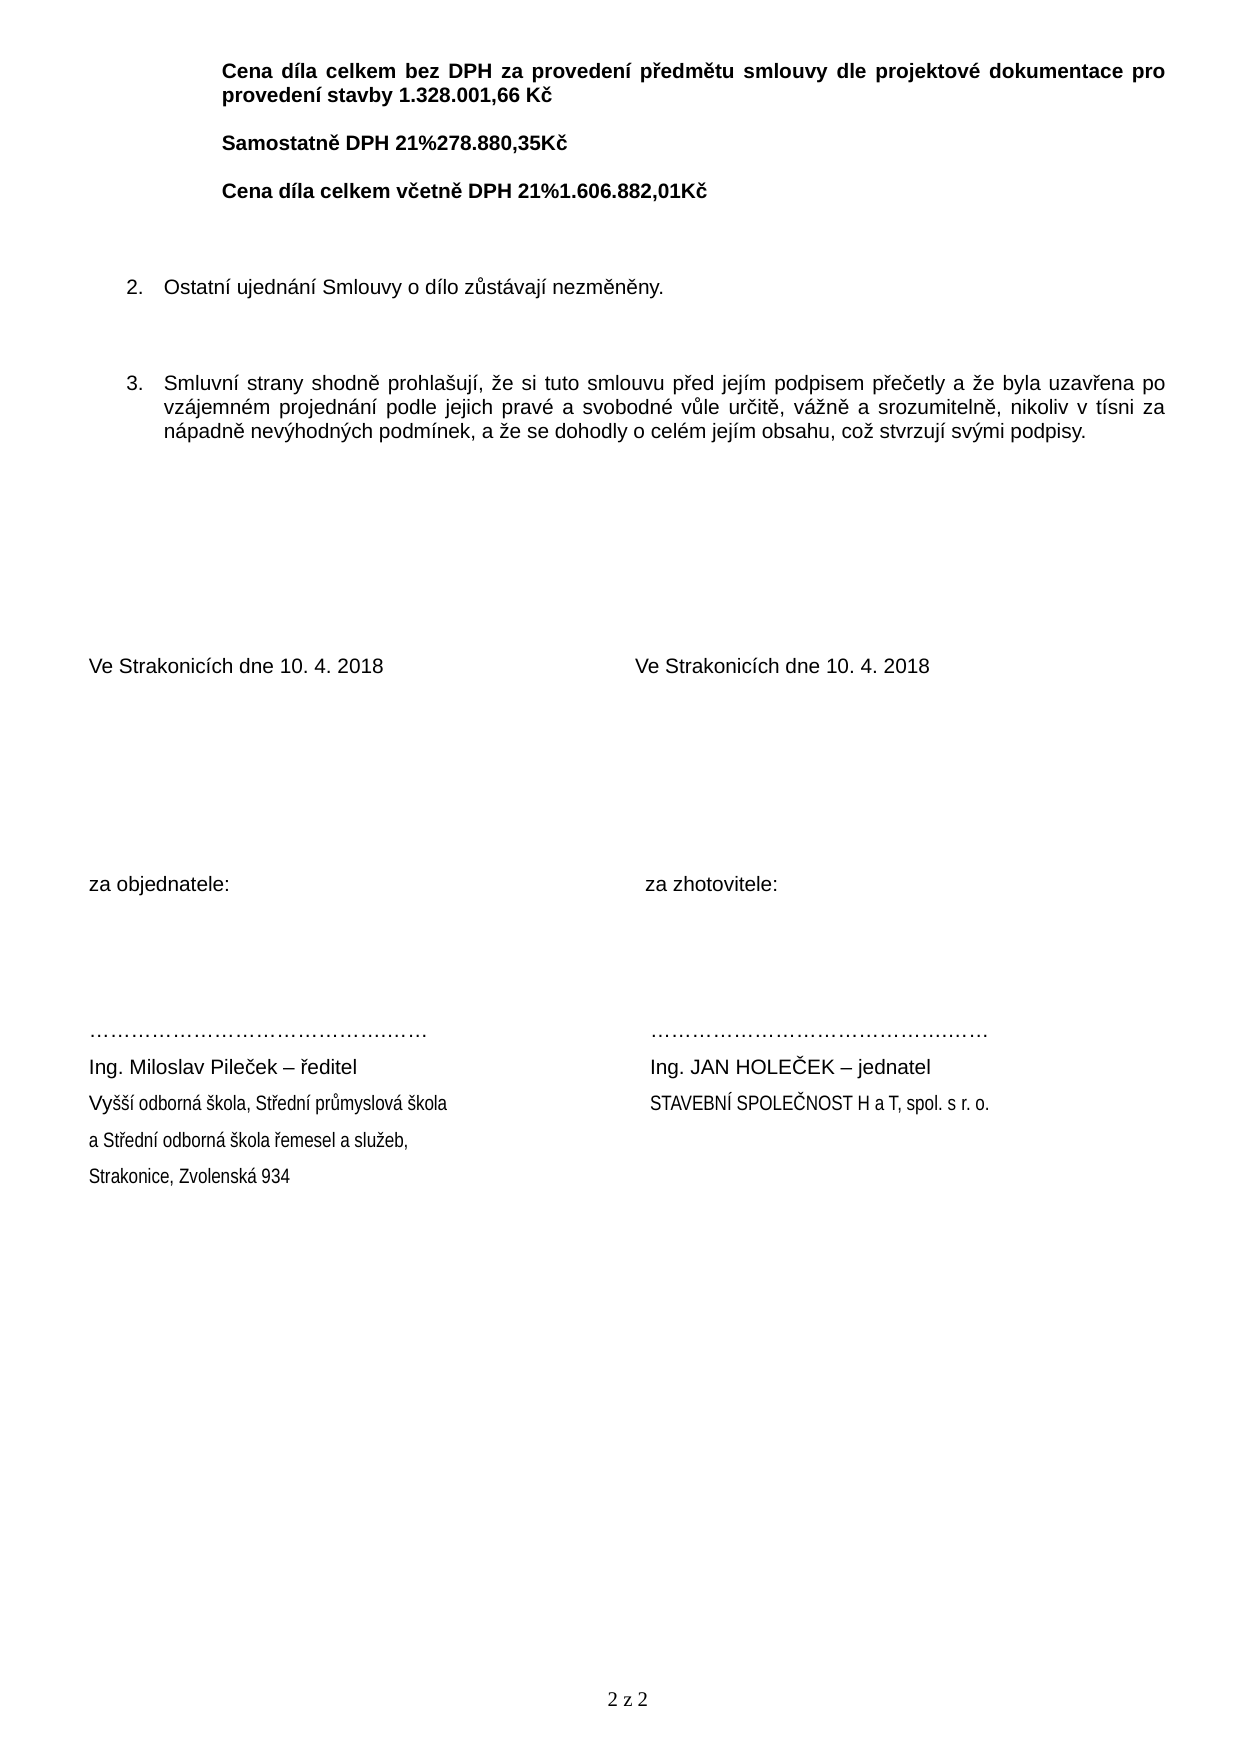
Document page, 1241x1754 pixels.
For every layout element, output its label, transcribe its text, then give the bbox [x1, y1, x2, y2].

text Strakonice, Zvolenská 934 [89, 1164, 1167, 1188]
list Ostatní ujednání Smlouvy o dílo zůstávají nezměněny. [126, 275, 1167, 299]
text Ing. Miloslav Pileček – ředitel Ing. JAN HOLEČEK – jednatel [89, 1054, 1167, 1078]
text Cena díla celkem včetně DPH 21%1.606.882,01Kč [222, 179, 1167, 203]
text Vyšší odborná škola, Střední průmyslová škola STAVEBNÍ SPOLEČNOST H a T, spol. s r. o. [89, 1091, 1167, 1115]
text a Střední odborná škola řemesel a služeb, [89, 1128, 1167, 1152]
text Ve Strakonicích dne 10. 4. 2018 Ve Strakonicích dne 10. 4. 2018 [89, 653, 1167, 677]
text …………………………………….…… …………………………………….…… [89, 1018, 1167, 1042]
text Cena díla celkem bez DPH za provedení předmětu smlouvy dle projektové dokumentace pro provedení stavby 1.328.001,66 Kč [222, 59, 1167, 107]
text Samostatně DPH 21%278.880,35Kč [222, 131, 1167, 155]
text za objednatele: za zhotovitele: [89, 872, 1167, 896]
list Smluvní strany shodně prohlašují, že si tuto smlouvu před jejím podpisem přečetly a že byla uzavřena po vzájemném projednání podle jejich pravé a svobodné vůle určitě, vážně a srozumitelně, nikoliv v tísni za nápadně nevýhodných podmínek, a že se dohodly o celém jejím obsahu, což stvrzují svými podpisy. [126, 371, 1167, 442]
